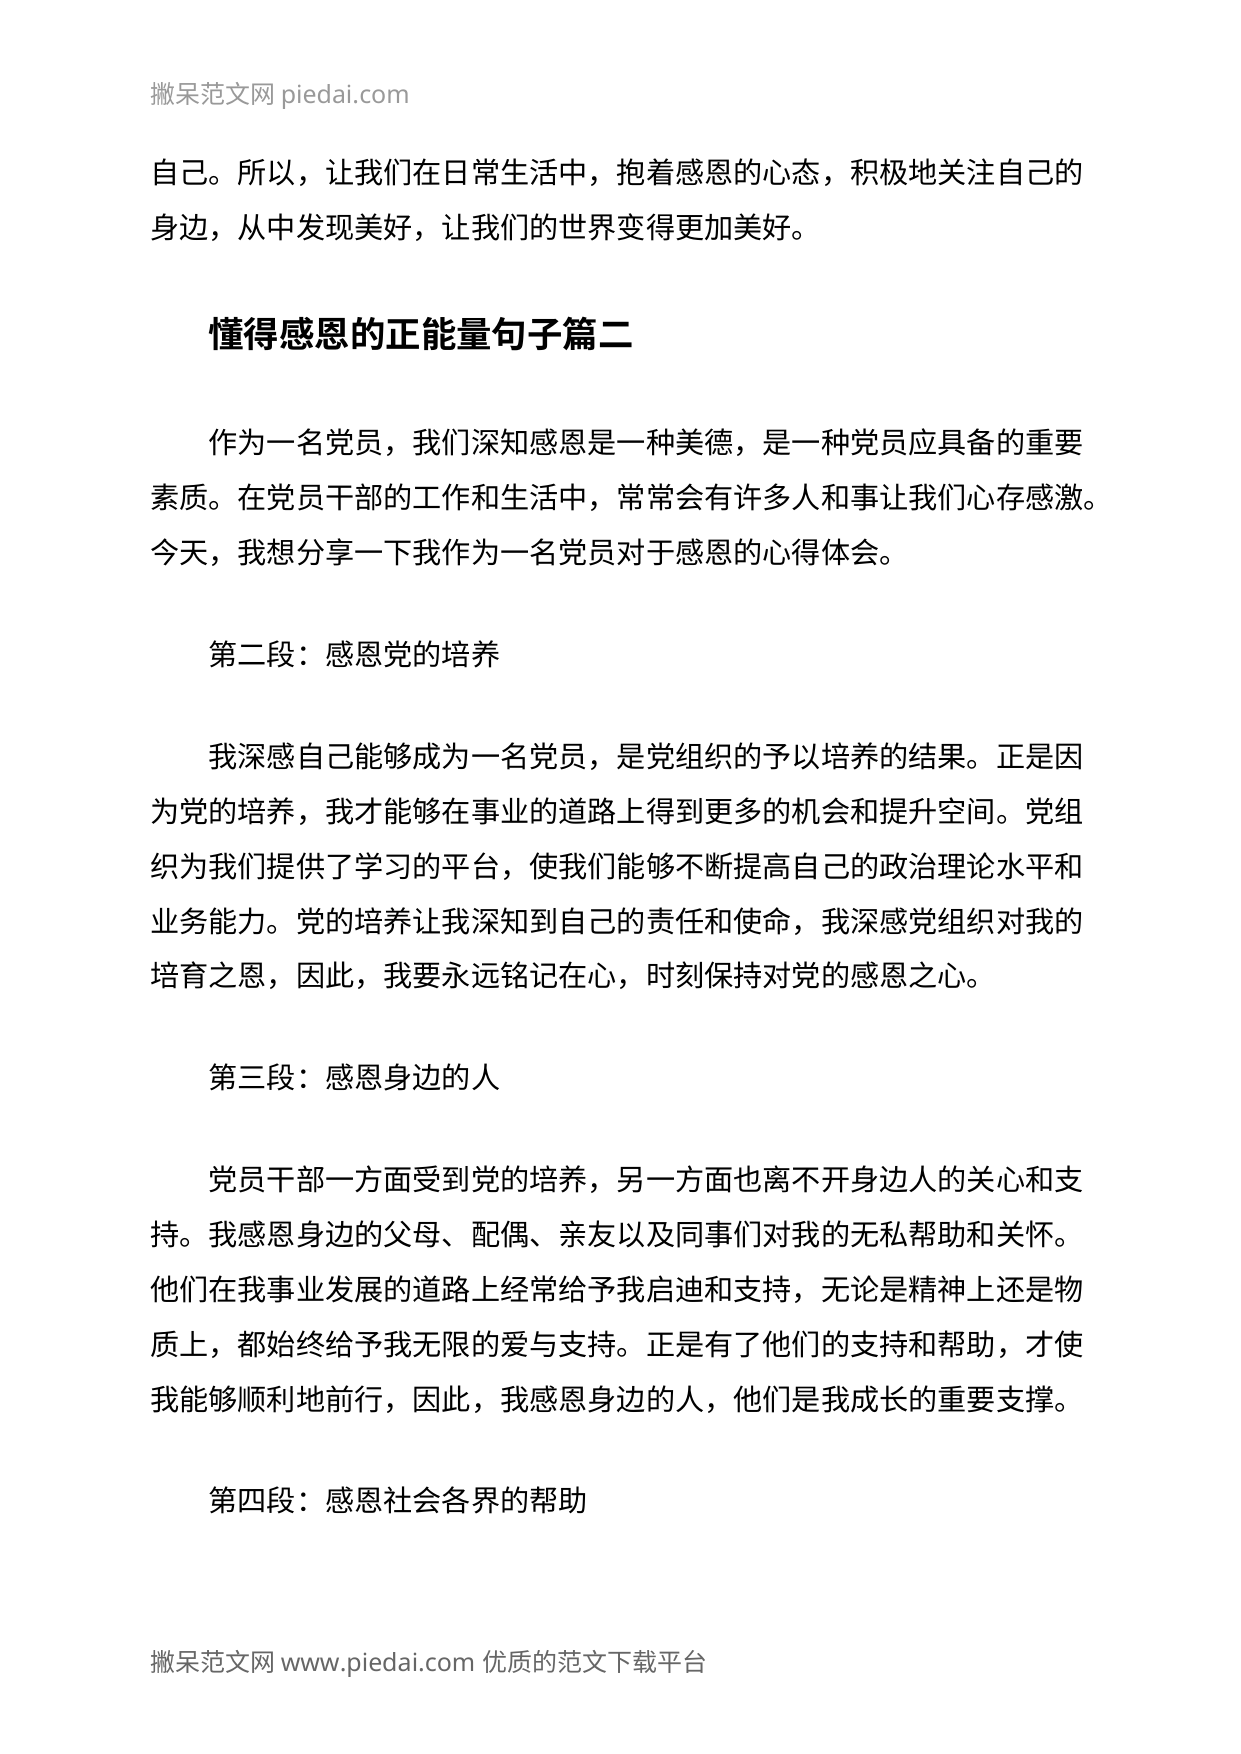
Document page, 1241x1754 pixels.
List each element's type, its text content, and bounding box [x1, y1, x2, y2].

text 作为一名党员，我们深知感恩是一种美德，是一种党员应具备的重要素质。在党员干部的工作和生活中，常常会有许多人和事让我们心存感激。今天，我想分享一下我作为一名党员对于感恩的心得体会。 [150, 420, 1090, 572]
text 党员干部一方面受到党的培养，另一方面也离不开身边人的关心和支持。我感恩身边的父母、配偶、亲友以及同事们对我的无私帮助和关怀。他们在我事业发展的道路上经常给予我启迪和支持，无论是精神上还是物质上，都始终给予我无限的爱与支持。正是有了他们的支持和帮助，才使我能够顺利地前行，因此，我感恩身边的人，他们是我成长的重要支撑。 [150, 1157, 1090, 1418]
text 懂得感恩的正能量句子篇二 [150, 307, 1090, 358]
text 我深感自己能够成为一名党员，是党组织的予以培养的结果。正是因为党的培养，我才能够在事业的道路上得到更多的机会和提升空间。党组织为我们提供了学习的平台，使我们能够不断提高自己的政治理论水平和业务能力。党的培养让我深知到自己的责任和使命，我深感党组织对我的培育之恩，因此，我要永远铭记在心，时刻保持对党的感恩之心。 [150, 733, 1090, 995]
text 第四段：感恩社会各界的帮助 [150, 1478, 1090, 1520]
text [150, 150, 1090, 247]
text 第二段：感恩党的培养 [150, 632, 1090, 674]
text 第三段：感恩身边的人 [150, 1055, 1090, 1097]
